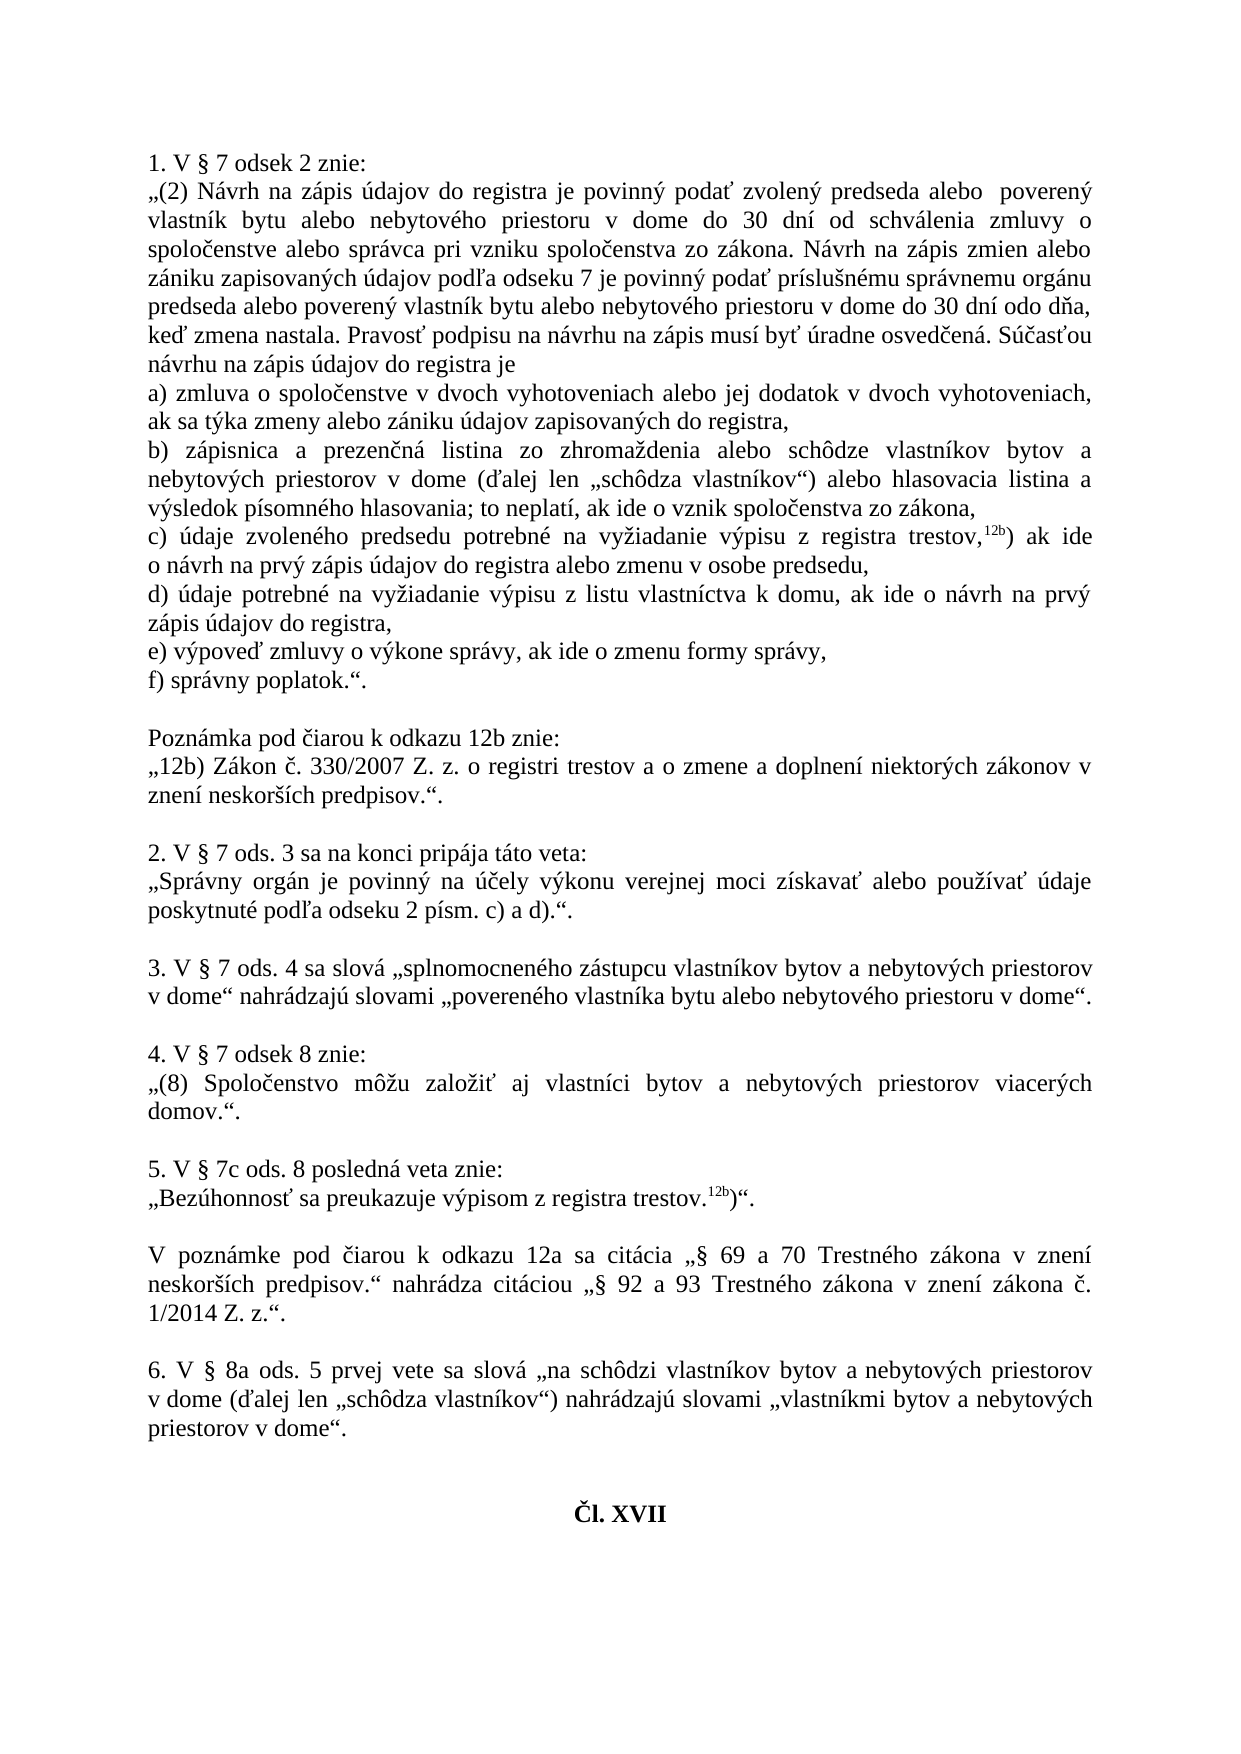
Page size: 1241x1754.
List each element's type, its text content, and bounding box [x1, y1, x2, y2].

text Čl. XVII [148, 1499, 1093, 1528]
text a) zmluva o spoločenstve v dvoch vyhotoveniach alebo jej dodatok v dvoch vyhotoveniach, ak sa týka zmeny alebo zániku údajov zapisovaných do registra, [148, 378, 1093, 435]
text 2. V § 7 ods. 3 sa na konci pripája táto veta: [148, 838, 1093, 866]
text „Bezúhonnosť sa preukazuje výpisom z registra trestov.12b)“. [148, 1183, 1093, 1211]
text f) správny poplatok.“. [148, 665, 1093, 694]
text b) zápisnica a prezenčná listina zo zhromaždenia alebo schôdze vlastníkov bytov a nebytových priestorov v dome (ďalej len „schôdza vlastníkov“) alebo hlasovacia listina a výsledok písomného hlasovania; to neplatí, ak ide o vznik spoločenstva zo zákona, [148, 435, 1093, 521]
text 1. V § 7 odsek 2 znie: [148, 148, 1093, 176]
text „Správny orgán je povinný na účely výkonu verejnej moci získavať alebo používať údaje poskytnuté podľa odseku 2 písm. c) a d).“. [148, 866, 1093, 924]
text c) údaje zvoleného predsedu potrebné na vyžiadanie výpisu z registra trestov,12b) ak ide o návrh na prvý zápis údajov do registra alebo zmenu v osobe predsedu, [148, 521, 1093, 579]
text e) výpoveď zmluvy o výkone správy, ak ide o zmenu formy správy, [148, 636, 1093, 665]
text 6. V § 8a ods. 5 prvej vete sa slová „na schôdzi vlastníkov bytov a nebytových priestorov v dome (ďalej len „schôdza vlastníkov“) nahrádzajú slovami „vlastníkmi bytov a nebytových priestorov v dome“. [148, 1355, 1093, 1441]
text „12b) Zákon č. 330/2007 Z. z. o registri trestov a o zmene a doplnení niektorých zákonov v znení neskorších predpisov.“. [148, 751, 1093, 809]
text 4. V § 7 odsek 8 znie: [148, 1039, 1093, 1068]
text 3. V § 7 ods. 4 sa slová „splnomocneného zástupcu vlastníkov bytov a nebytových priestorov v dome“ nahrádzajú slovami „povereného vlastníka bytu alebo nebytového priestoru v dome“. [148, 953, 1093, 1010]
text Poznámka pod čiarou k odkazu 12b znie: [148, 723, 1093, 751]
text V poznámke pod čiarou k odkazu 12a sa citácia „§ 69 a 70 Trestného zákona v znení neskorších predpisov.“ nahrádza citáciou „§ 92 a 93 Trestného zákona v znení zákona č. 1/2014 Z. z.“. [148, 1240, 1093, 1326]
text 5. V § 7c ods. 8 posledná veta znie: [148, 1154, 1093, 1183]
text d) údaje potrebné na vyžiadanie výpisu z listu vlastníctva k domu, ak ide o návrh na prvý zápis údajov do registra, [148, 579, 1093, 636]
text „(8) Spoločenstvo môžu založiť aj vlastníci bytov a nebytových priestorov viacerých domov.“. [148, 1068, 1093, 1125]
text „(2) Návrh na zápis údajov do registra je povinný podať zvolený predseda alebo poverený vlastník bytu alebo nebytového priestoru v dome do 30 dní od schválenia zmluvy o spoločenstve alebo správca pri vzniku spoločenstva zo zákona. Návrh na zápis zmien alebo zániku zapisovaných údajov podľa odseku 7 je povinný podať príslušnému správnemu orgánu predseda alebo poverený vlastník bytu alebo nebytového priestoru v dome do 30 dní odo dňa, keď zmena nastala. Pravosť podpisu na návrhu na zápis musí byť úradne osvedčená. Súčasťou návrhu na zápis údajov do registra je [148, 176, 1093, 378]
